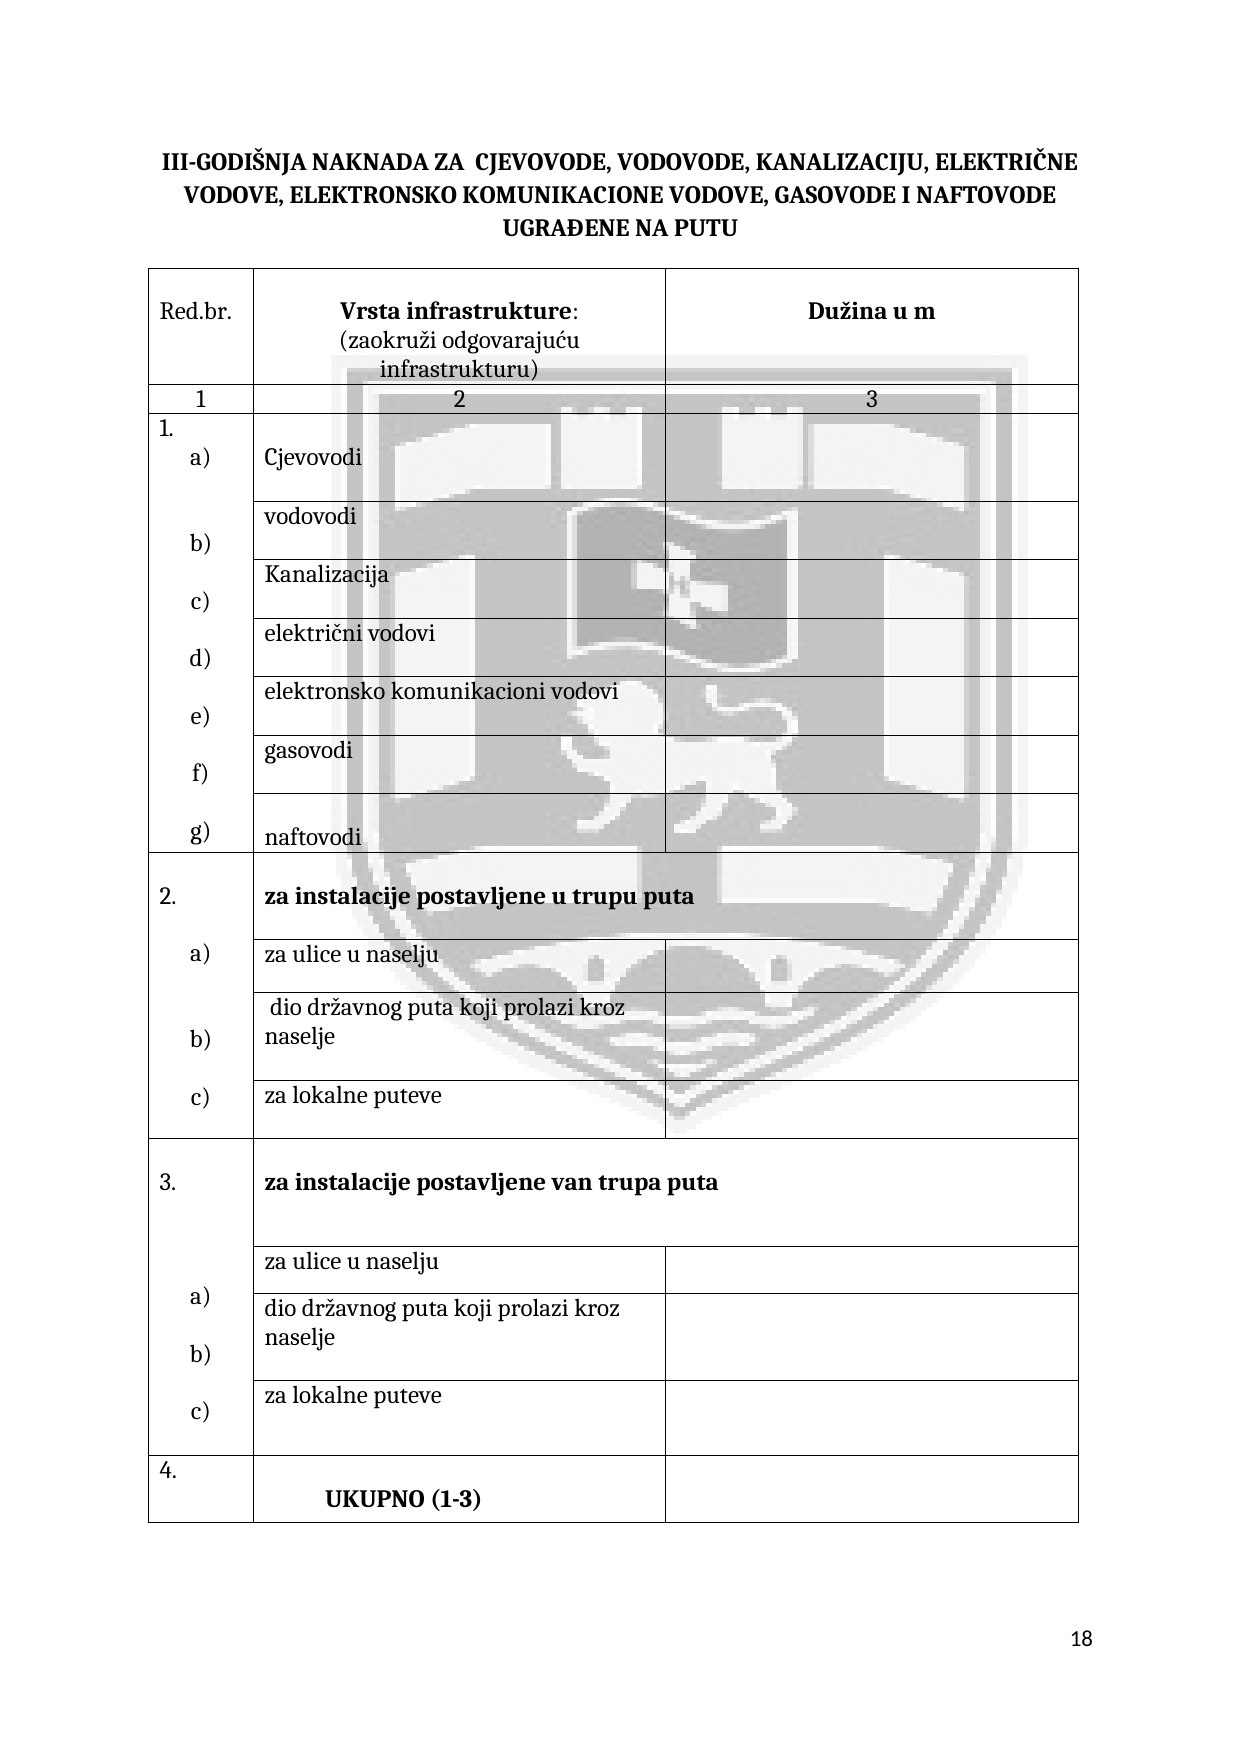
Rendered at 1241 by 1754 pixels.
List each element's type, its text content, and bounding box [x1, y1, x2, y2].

table_cell UKUPNO (1-3) [254, 1456, 665, 1522]
table_header Vrsta infrastrukture: (zaokruži odgovarajuću infrastrukturu) [254, 269, 665, 383]
table_cell gasovodi [254, 736, 665, 793]
table_cell električni vodovi [254, 619, 665, 676]
table_cell za instalacije postavljene u trupu puta [254, 853, 1078, 939]
table_cell [666, 1294, 1078, 1380]
table_cell [666, 414, 1078, 501]
table_cell [666, 677, 1078, 735]
table_cell 3. a) b) c) [149, 1139, 253, 1455]
table_cell za ulice u naselju [254, 1247, 665, 1293]
table_cell vodovodi [254, 502, 665, 559]
table_cell elektronsko komunikacioni vodovi [254, 677, 665, 735]
table_cell 2. a) b) c) [149, 853, 253, 1138]
table_header Dužina u m [666, 269, 1078, 383]
table_cell dio državnog puta koji prolazi kroz naselje [254, 1294, 665, 1380]
table_cell [666, 1247, 1078, 1293]
table_cell Kanalizacija [254, 560, 665, 618]
table_cell [666, 502, 1078, 559]
table_cell za ulice u naselju [254, 940, 665, 992]
table_cell 2 [254, 385, 665, 413]
table_cell [666, 794, 1078, 852]
table_cell za instalacije postavljene van trupa puta [254, 1139, 1078, 1246]
table_header Red.br. [149, 269, 253, 383]
table_cell 1. a) b) c) d) e) f) g) [149, 414, 253, 852]
table_cell [666, 1456, 1078, 1522]
table_cell [666, 940, 1078, 992]
table_cell 3 [666, 385, 1078, 413]
table_cell Cjevovodi [254, 414, 665, 501]
table_cell [666, 619, 1078, 676]
table_cell za lokalne puteve [254, 1381, 665, 1455]
table_cell naftovodi [254, 794, 665, 852]
table_cell 1 [149, 385, 253, 413]
table_cell za lokalne puteve [254, 1081, 665, 1138]
table_cell [666, 1081, 1078, 1138]
table_cell [666, 736, 1078, 793]
table_cell [666, 1381, 1078, 1455]
table_cell 4. [149, 1456, 253, 1522]
table_cell [666, 993, 1078, 1079]
text III-GODIŠNJA NAKNADA ZA CJEVOVODE, VODOVODE, KANALIZACIJU, ELEKTRIČNE VODOVE, ELEKTRONSKO KOMUNIKACIONE VODOVE, GASOVODE I NAFTOVODE UGRAĐENE NA PUTU [148, 148, 1093, 242]
table_cell [666, 560, 1078, 618]
table_cell dio državnog puta koji prolazi kroz naselje [254, 993, 665, 1079]
